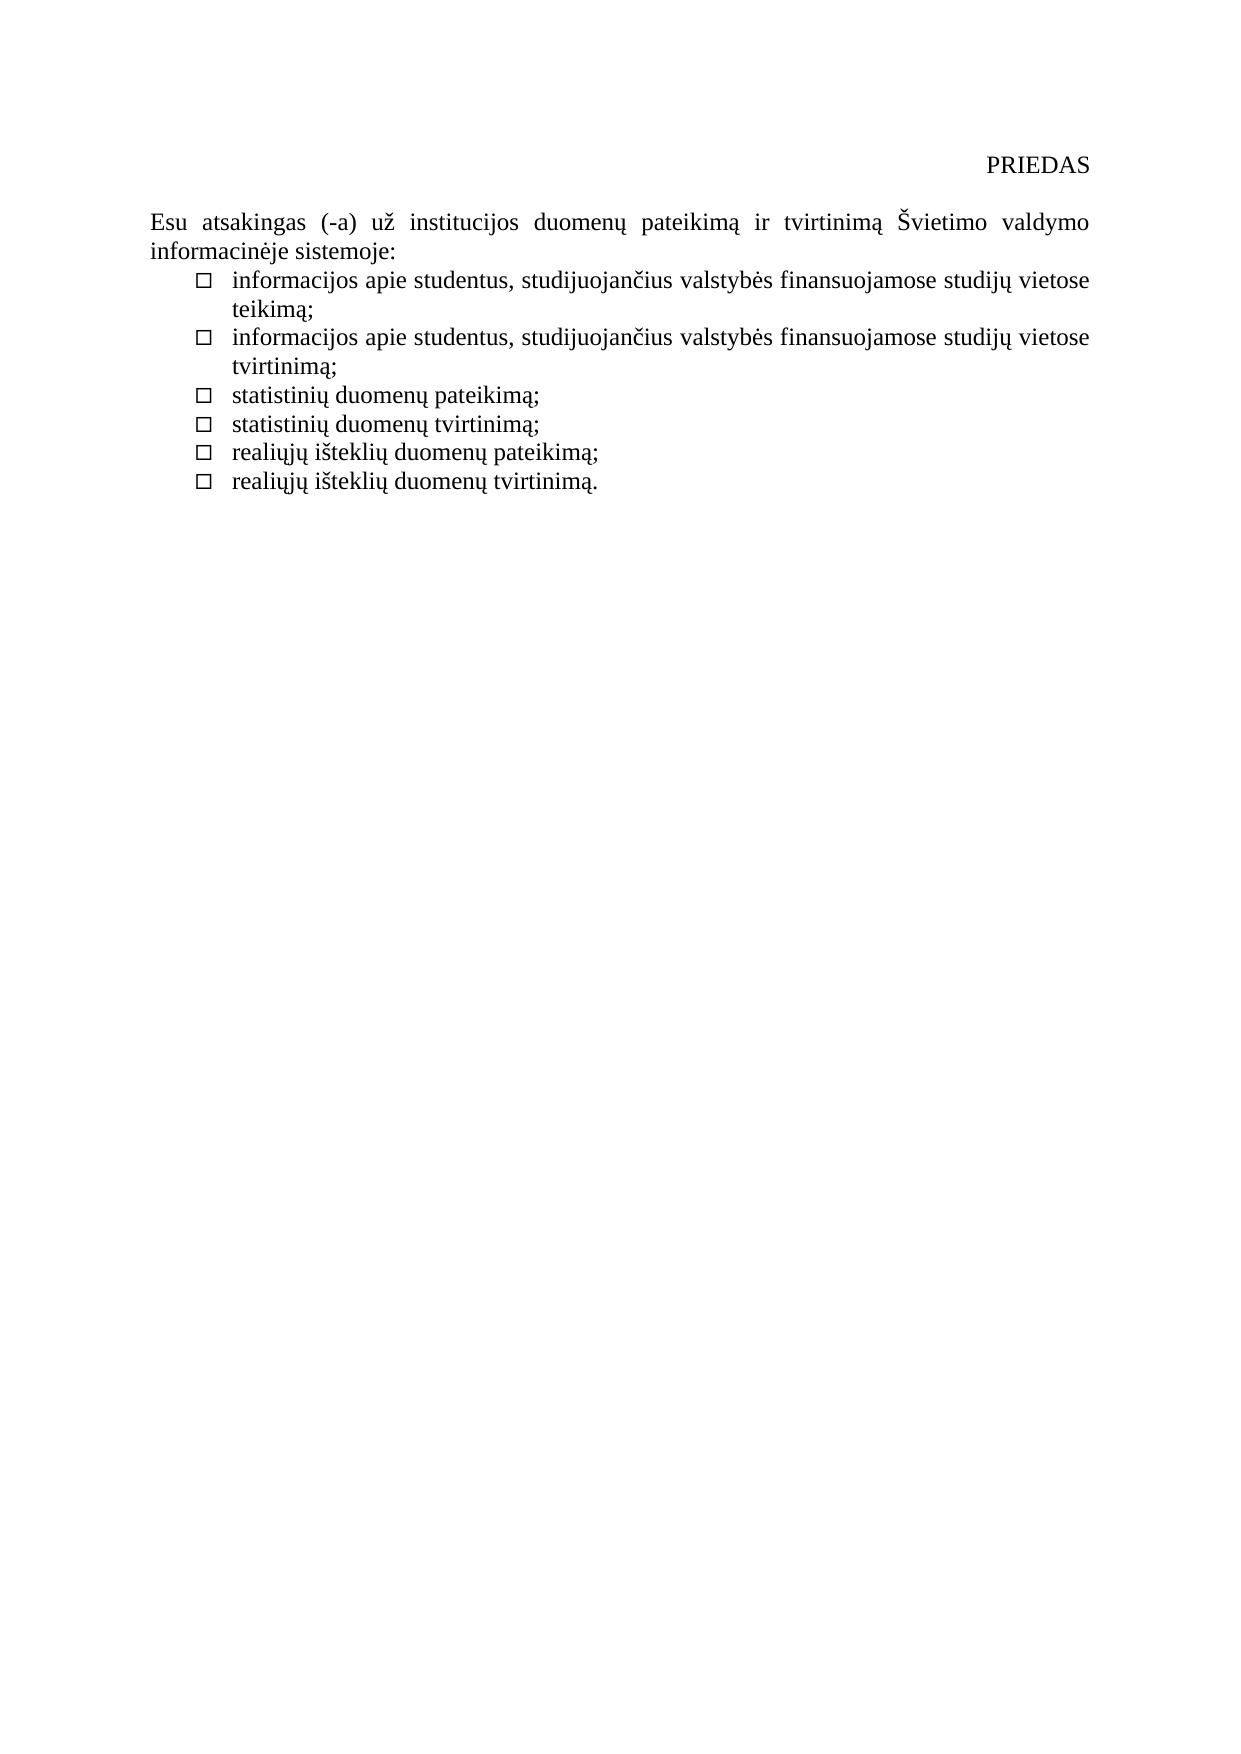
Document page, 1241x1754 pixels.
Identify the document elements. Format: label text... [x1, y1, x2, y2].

list statistinių duomenų pateikimą; [194, 380, 1090, 409]
list informacijos apie studentus, studijuojančius valstybės finansuojamose studijų vietose teikimą; [194, 265, 1090, 322]
list realiųjų išteklių duomenų tvirtinimą. [194, 466, 1090, 495]
text Esu atsakingas (-a) už institucijos duomenų pateikimą ir tvirtinimą Švietimo valdymo informacinėje sistemoje: [150, 207, 1090, 265]
text PRIEDAS [150, 150, 1090, 179]
list informacijos apie studentus, studijuojančius valstybės finansuojamose studijų vietose tvirtinimą; [194, 322, 1090, 380]
list realiųjų išteklių duomenų pateikimą; [194, 437, 1090, 466]
list statistinių duomenų tvirtinimą; [194, 409, 1090, 437]
